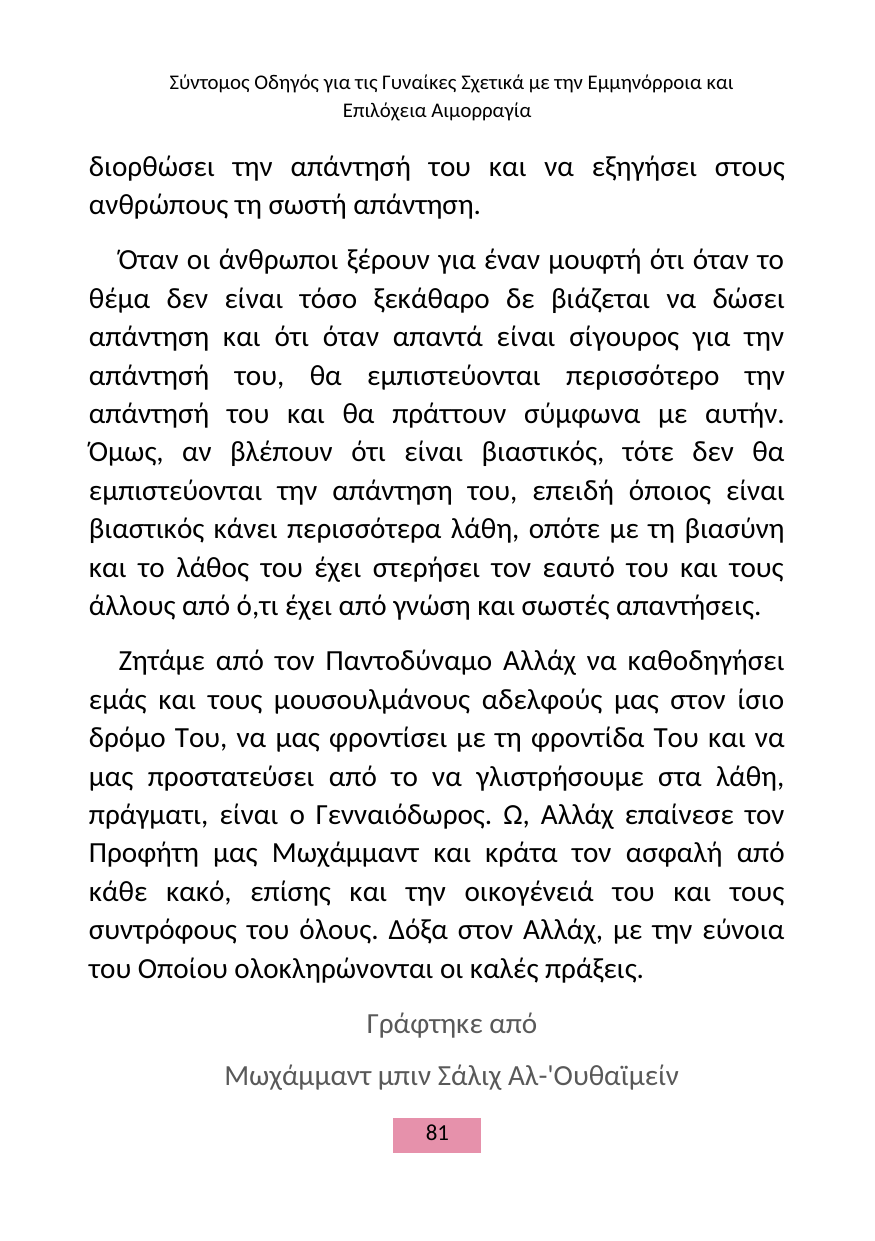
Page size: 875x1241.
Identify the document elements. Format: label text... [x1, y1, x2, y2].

text Μωχάμμαντ μπιν Σάλιχ Αλ-'Ουθαϊμείν [89, 1057, 785, 1093]
text Ζητάμε από τον Παντοδύναμο Αλλάχ να καθοδηγήσει εμάς και τους μουσουλμάνους αδελφούς μας στον ίσιο δρόμο Του, να μας φροντίσει με τη φροντίδα Του και να μας προστατεύσει από το να γλιστρήσουμε στα λάθη, πράγματι, είναι ο Γενναιόδωρος. Ω, Αλλάχ επαίνεσε τον Προφήτη μας Μωχάμμαντ και κράτα τον ασφαλή από κάθε κακό, επίσης και την οικογένειά του και τους συντρόφους του όλους. Δόξα στον Αλλάχ, με την εύνοια του Οποίου ολοκληρώνονται οι καλές πράξεις. [89, 642, 785, 985]
text Γράφτηκε από [89, 1005, 785, 1041]
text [89, 148, 785, 222]
text Όταν οι άνθρωποι ξέρουν για έναν μουφτή ότι όταν το θέμα δεν είναι τόσο ξεκάθαρο δε βιάζεται να δώσει απάντηση και ότι όταν απαντά είναι σίγουρος για την απάντησή του, θα εμπιστεύονται περισσότερο την απάντησή του και θα πράττουν σύμφωνα με αυτήν. Όμως, αν βλέπουν ότι είναι βιαστικός, τότε δεν θα εμπιστεύονται την απάντηση του, επειδή όποιος είναι βιαστικός κάνει περισσότερα λάθη, οπότε με τη βιασύνη και το λάθος του έχει στερήσει τον εαυτό του και τους άλλους από ό,τι έχει από γνώση και σωστές απαντήσεις. [89, 241, 785, 623]
